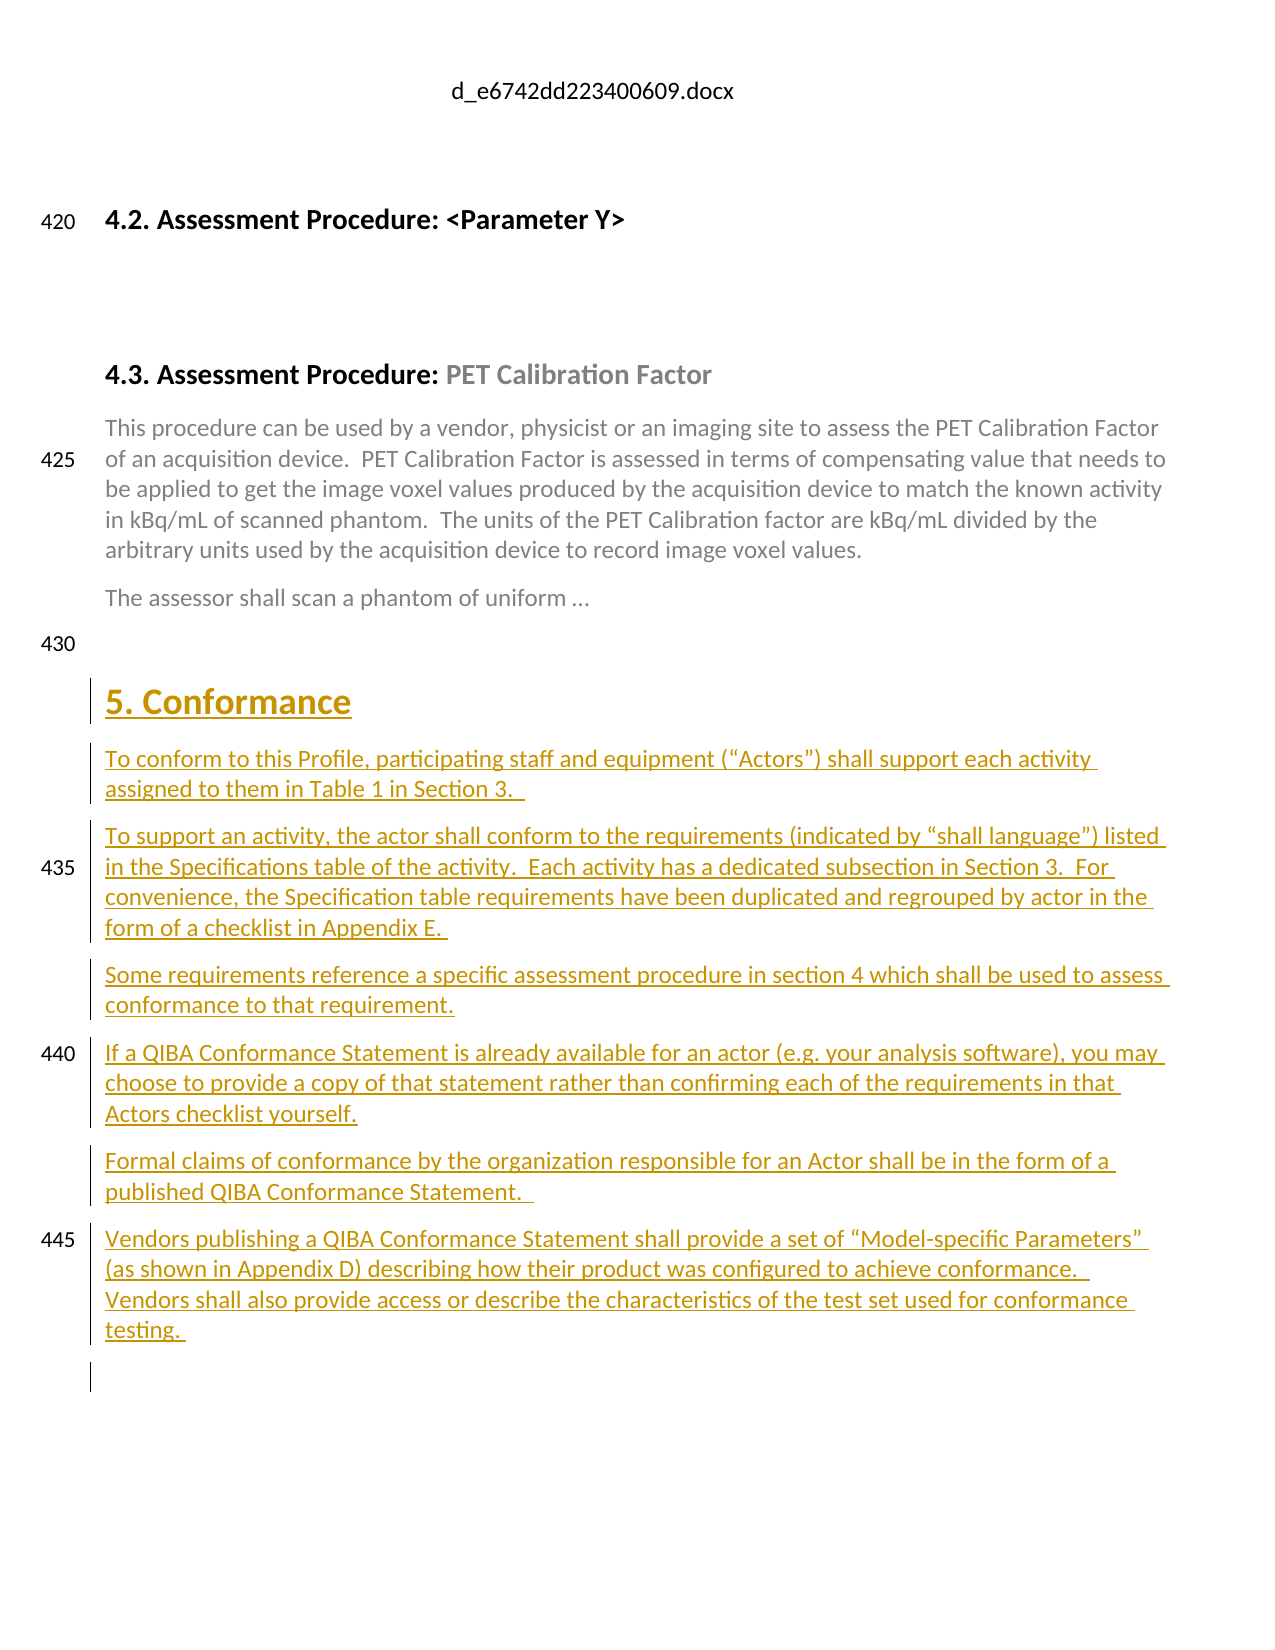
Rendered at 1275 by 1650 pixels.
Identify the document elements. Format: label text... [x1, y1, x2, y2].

subtitle 4.2. Assessment Procedure: <Parameter Y> [105, 201, 1170, 237]
text The assessor shall scan a phantom of uniform … [105, 582, 1170, 612]
text This procedure can be used by a vendor, physicist or an imaging site to assess the PET Calibration Factor of an acquisition device. PET Calibration Factor is assessed in terms of compensating value that needs to be applied to get the image voxel values produced by the acquisition device to match the known activity in kBq/mL of scanned phantom. The units of the PET Calibration factor are kBq/mL divided by the arbitrary units used by the acquisition device to record image voxel values. [105, 412, 1170, 565]
subtitle 4.3. Assessment Procedure: PET Calibration Factor [105, 356, 1170, 392]
